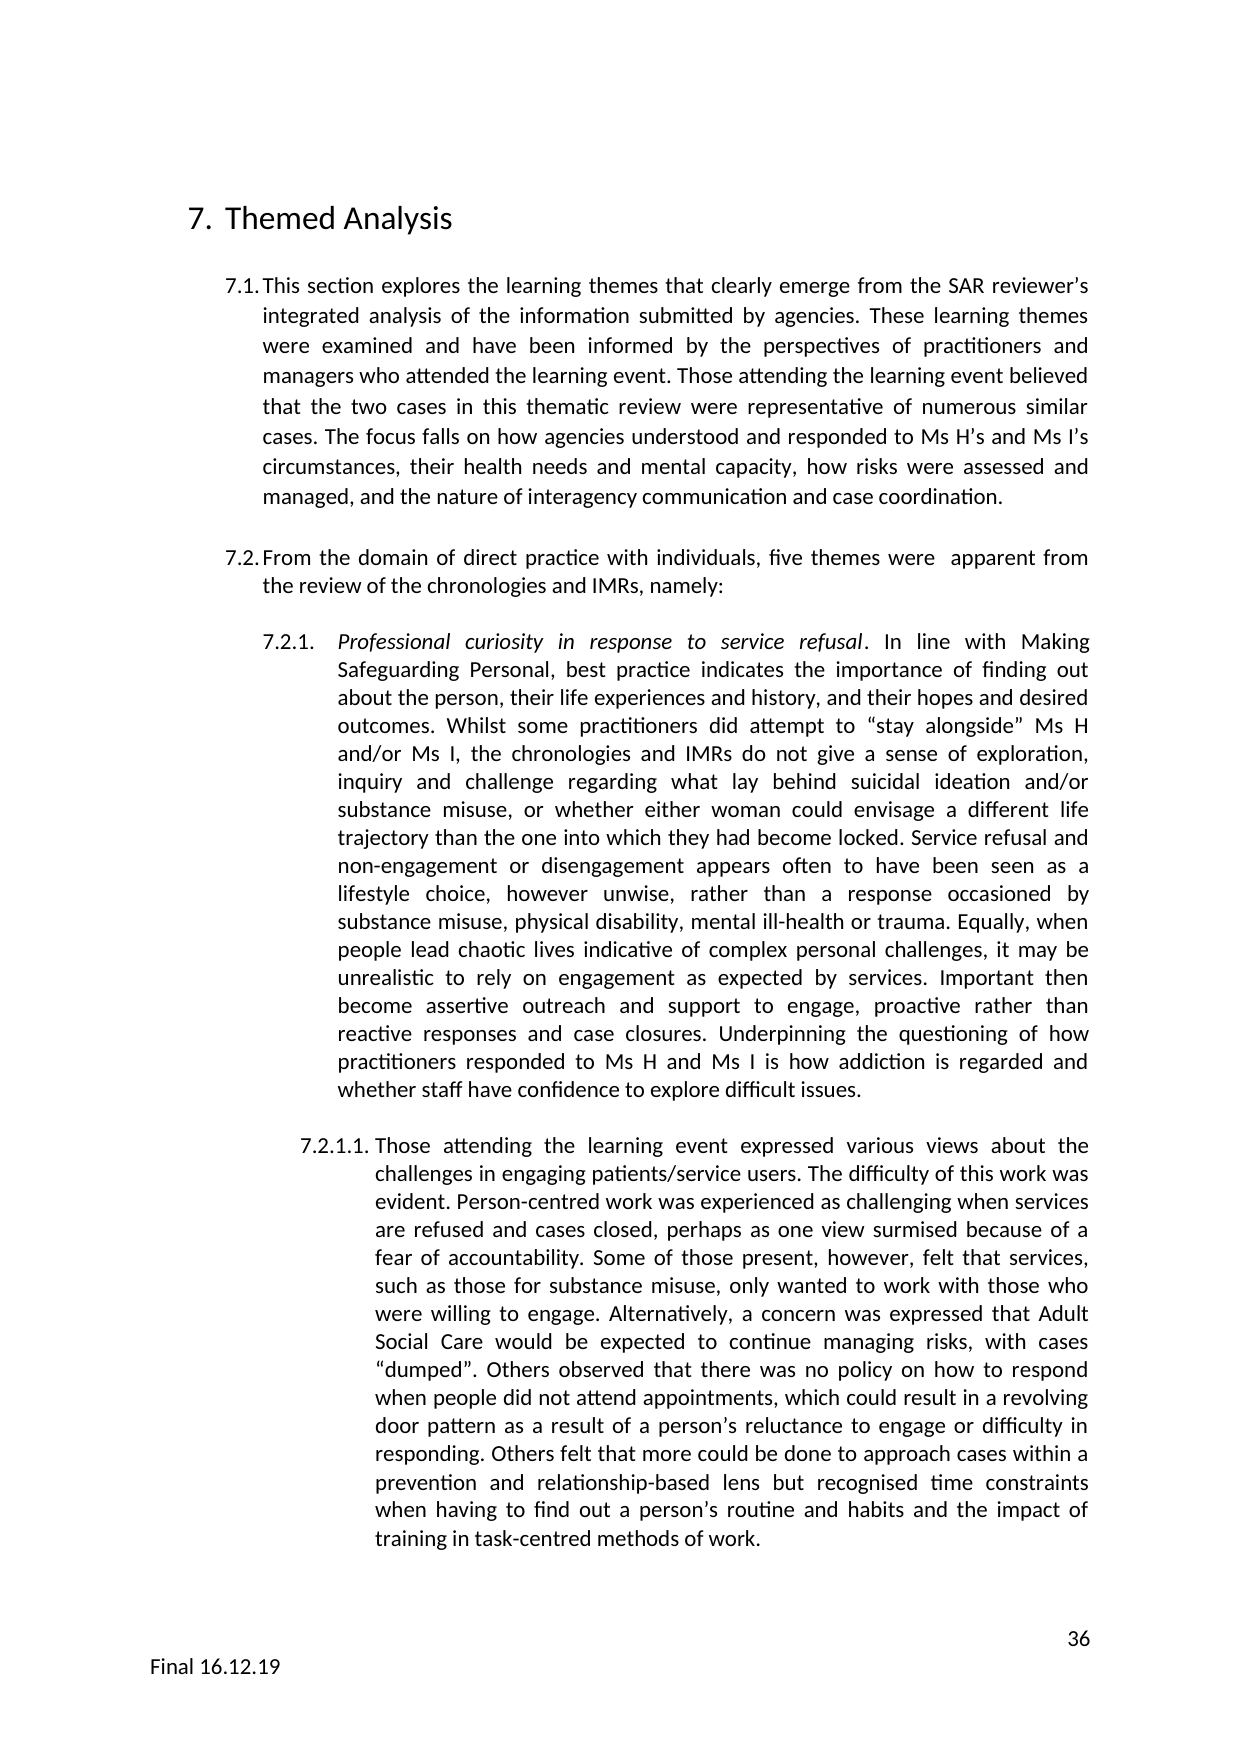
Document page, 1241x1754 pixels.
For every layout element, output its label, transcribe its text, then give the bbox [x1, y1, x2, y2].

list Professional curiosity in response to service refusal. In line with Making Safeguarding Personal, best practice indicates the importance of finding out about the person, their life experiences and history, and their hopes and desired outcomes. Whilst some practitioners did attempt to “stay alongside” Ms H and/or Ms I, the chronologies and IMRs do not give a sense of exploration, inquiry and challenge regarding what lay behind suicidal ideation and/or substance misuse, or whether either woman could envisage a different life trajectory than the one into which they had become locked. Service refusal and non-engagement or disengagement appears often to have been seen as a lifestyle choice, however unwise, rather than a response occasioned by substance misuse, physical disability, mental ill-health or trauma. Equally, when people lead chaotic lives indicative of complex personal challenges, it may be unrealistic to rely on engagement as expected by services. Important then become assertive outreach and support to engage, proactive rather than reactive responses and case closures. Underpinning the questioning of how practitioners responded to Ms H and Ms I is how addiction is regarded and whether staff have confidence to explore difficult issues. [262, 627, 1090, 1103]
list This section explores the learning themes that clearly emerge from the SAR reviewer’s integrated analysis of the information submitted by agencies. These learning themes were examined and have been informed by the perspectives of practitioners and managers who attended the learning event. Those attending the learning event believed that the two cases in this thematic review were representative of numerous similar cases. The focus falls on how agencies understood and responded to Ms H’s and Ms I’s circumstances, their health needs and mental capacity, how risks were assessed and managed, and the nature of interagency communication and case coordination. [225, 271, 1090, 511]
list Themed Analysis [187, 197, 1090, 238]
list From the domain of direct practice with individuals, five themes were apparent from the review of the chronologies and IMRs, namely: [225, 543, 1090, 599]
list Those attending the learning event expressed various views about the challenges in engaging patients/service users. The difficulty of this work was evident. Person-centred work was experienced as challenging when services are refused and cases closed, perhaps as one view surmised because of a fear of accountability. Some of those present, however, felt that services, such as those for substance misuse, only wanted to work with those who were willing to engage. Alternatively, a concern was expressed that Adult Social Care would be expected to continue managing risks, with cases “dumped”. Others observed that there was no policy on how to respond when people did not attend appointments, which could result in a revolving door pattern as a result of a person’s reluctance to engage or difficulty in responding. Others felt that more could be done to approach cases within a prevention and relationship-based lens but recognised time constraints when having to find out a person’s routine and habits and the impact of training in task-centred methods of work. [300, 1131, 1090, 1552]
